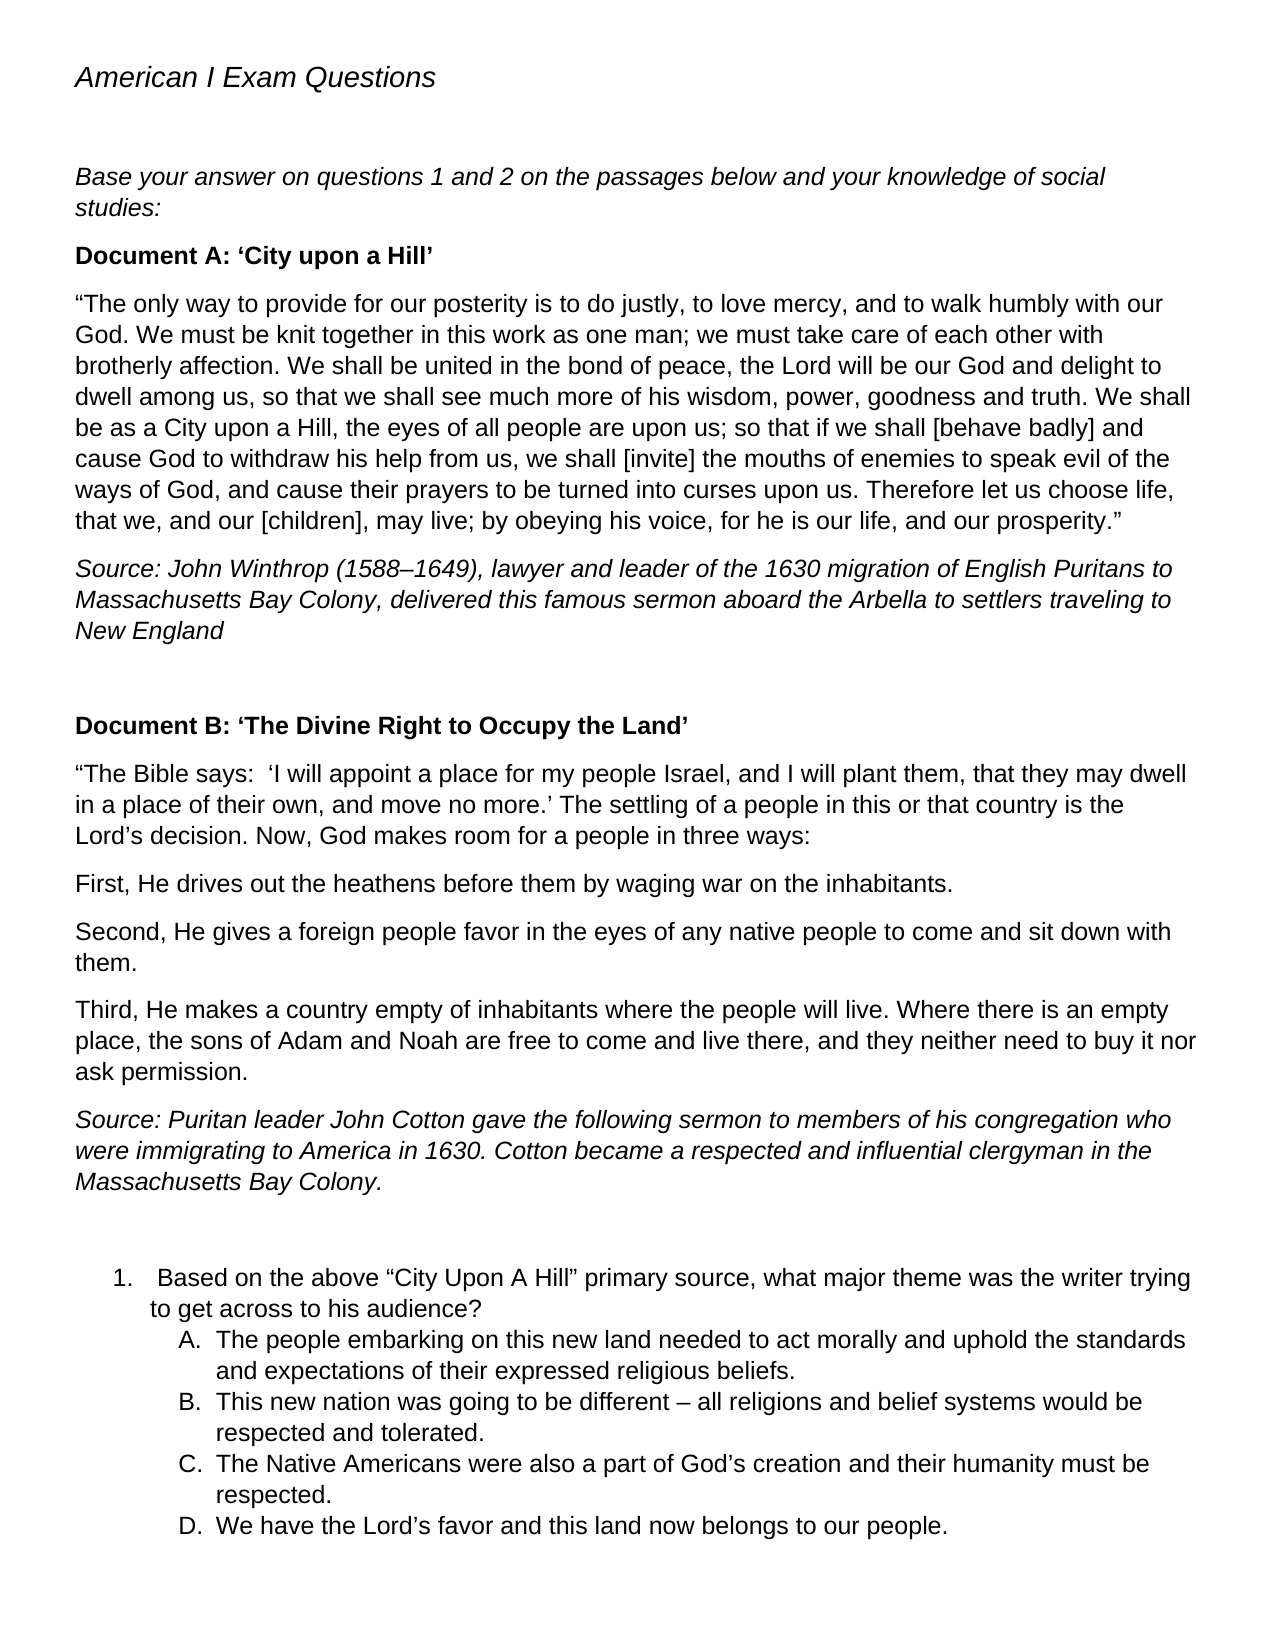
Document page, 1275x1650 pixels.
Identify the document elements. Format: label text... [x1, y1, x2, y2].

text American I Exam Questions [75, 60, 1200, 93]
text Source: John Winthrop (1588–1649), lawyer and leader of the 1630 migration of English Puritans to Massachusetts Bay Colony, delivered this famous sermon aboard the Arbella to settlers traveling to New England [75, 554, 1200, 645]
text “The only way to provide for our posterity is to do justly, to love mercy, and to walk humbly with our God. We must be knit together in this work as one man; we must take care of each other with brotherly affection. We shall be united in the bond of peace, the Lord will be our God and delight to dwell among us, so that we shall see much more of his wisdom, power, goodness and truth. We shall be as a City upon a Hill, the eyes of all people are upon us; so that if we shall [behave badly] and cause God to withdraw his help from us, we shall [invite] the mouths of enemies to speak evil of the ways of God, and cause their prayers to be turned into curses upon us. Therefore let us choose life, that we, and our [children], may live; by obeying his voice, for he is our life, and our prosperity.” [75, 289, 1200, 535]
text Document A: ‘City upon a Hill’ [75, 241, 1200, 270]
list We have the Lord’s favor and this land now belongs to our people. [178, 1511, 1200, 1540]
list The people embarking on this new land needed to act morally and uphold the standards and expectations of their expressed religious beliefs. [178, 1325, 1200, 1384]
text “The Bible says: ‘I will appoint a place for my people Israel, and I will plant them, that they may dwell in a place of their own, and move no more.’ The settling of a people in this or that country is the Lord’s decision. Now, God makes room for a people in three ways: [75, 759, 1200, 850]
text Second, He gives a foreign people favor in the eyes of any native people to come and sit down with them. [75, 917, 1200, 976]
text Base your answer on questions 1 and 2 on the passages below and your knowledge of social studies: [75, 162, 1200, 222]
text Third, He makes a country empty of inhabitants where the people will live. Where there is an empty place, the sons of Adam and Noah are free to come and live there, and they neither need to buy it nor ask permission. [75, 995, 1200, 1086]
list The Native Americans were also a part of God’s creation and their humanity must be respected. [178, 1449, 1200, 1509]
text Source: Puritan leader John Cotton gave the following sermon to members of his congregation who were immigrating to America in 1630. Cotton became a respected and influential clergyman in the Massachusetts Bay Colony. [75, 1105, 1200, 1196]
text Document B: ‘The Divine Right to Occupy the Land’ [75, 711, 1200, 740]
list Based on the above “City Upon A Hill” primary source, what major theme was the writer trying to get across to his audience? [112, 1263, 1200, 1322]
list This new nation was going to be different – all religions and belief systems would be respected and tolerated. [178, 1387, 1200, 1447]
text First, He drives out the heathens before them by waging war on the inhabitants. [75, 869, 1200, 898]
